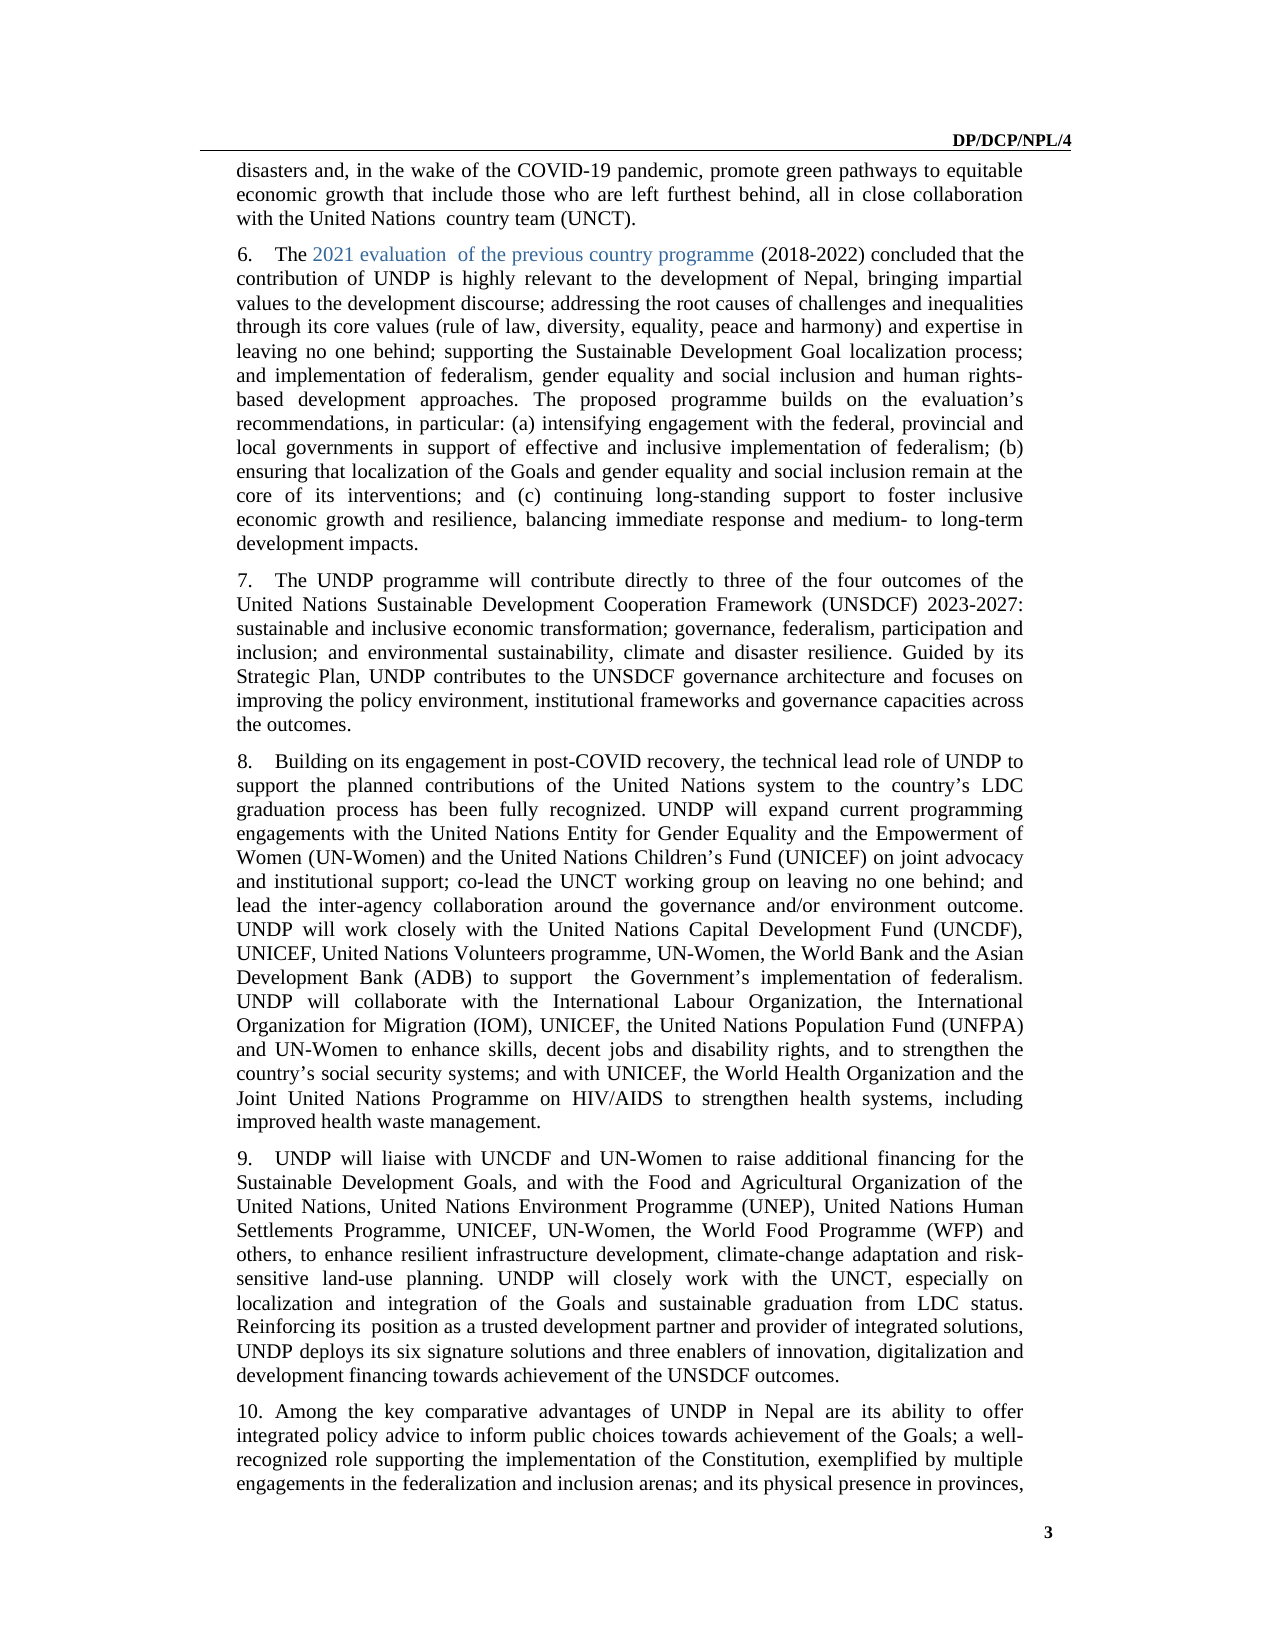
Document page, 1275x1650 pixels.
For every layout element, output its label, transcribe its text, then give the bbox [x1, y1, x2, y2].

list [236, 1399, 1024, 1495]
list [236, 158, 1024, 230]
list Building on its engagement in post-COVID recovery, the technical lead role of UNDP to support the planned contributions of the United Nations system to the country’s LDC graduation process has been fully recognized. UNDP will expand current programming engagements with the United Nations Entity for Gender Equality and the Empowerment of Women (UN-Women) and the United Nations Children’s Fund (UNICEF) on joint advocacy and institutional support; co-lead the UNCT working group on leaving no one behind; and lead the inter-agency collaboration around the governance and/or environment outcome. UNDP will work closely with the United Nations Capital Development Fund (UNCDF), UNICEF, United Nations Volunteers programme, UN-Women, the World Bank and the Asian Development Bank (ADB) to support the Government’s implementation of federalism. UNDP will collaborate with the International Labour Organization, the International Organization for Migration (IOM), UNICEF, the United Nations Population Fund (UNFPA) and UN-Women to enhance skills, decent jobs and disability rights, and to strengthen the country’s social security systems; and with UNICEF, the World Health Organization and the Joint United Nations Programme on HIV/AIDS to strengthen health systems, including improved health waste management. [236, 748, 1024, 1133]
list The UNDP programme will contribute directly to three of the four outcomes of the United Nations Sustainable Development Cooperation Framework (UNSDCF) 2023-2027: sustainable and inclusive economic transformation; governance, federalism, participation and inclusion; and environmental sustainability, climate and disaster resilience. Guided by its Strategic Plan, UNDP contributes to the UNSDCF governance architecture and focuses on improving the policy environment, institutional frameworks and governance capacities across the outcomes. [236, 568, 1024, 736]
list UNDP will liaise with UNCDF and UN-Women to raise additional financing for the Sustainable Development Goals, and with the Food and Agricultural Organization of the United Nations, United Nations Environment Programme (UNEP), United Nations Human Settlements Programme, UNICEF, UN-Women, the World Food Programme (WFP) and others, to enhance resilient infrastructure development, climate-change adaptation and risk-sensitive land-use planning. UNDP will closely work with the UNCT, especially on localization and integration of the Goals and sustainable graduation from LDC status. Reinforcing its position as a trusted development partner and provider of integrated solutions, UNDP deploys its six signature solutions and three enablers of innovation, digitalization and development financing towards achievement of the UNSDCF outcomes. [236, 1146, 1024, 1387]
list The 2021 evaluation of the previous country programme (2018-2022) concluded that the contribution of UNDP is highly relevant to the development of Nepal, bringing impartial values to the development discourse; addressing the root causes of challenges and inequalities through its core values (rule of law, diversity, equality, peace and harmony) and expertise in leaving no one behind; supporting the Sustainable Development Goal localization process; and implementation of federalism, gender equality and social inclusion and human rights-based development approaches. The proposed programme builds on the evaluation’s recommendations, in particular: (a) intensifying engagement with the federal, provincial and local governments in support of effective and inclusive implementation of federalism; (b) ensuring that localization of the Goals and gender equality and social inclusion remain at the core of its interventions; and (c) continuing long-standing support to foster inclusive economic growth and resilience, balancing immediate response and medium- to long-term development impacts. [236, 242, 1024, 555]
